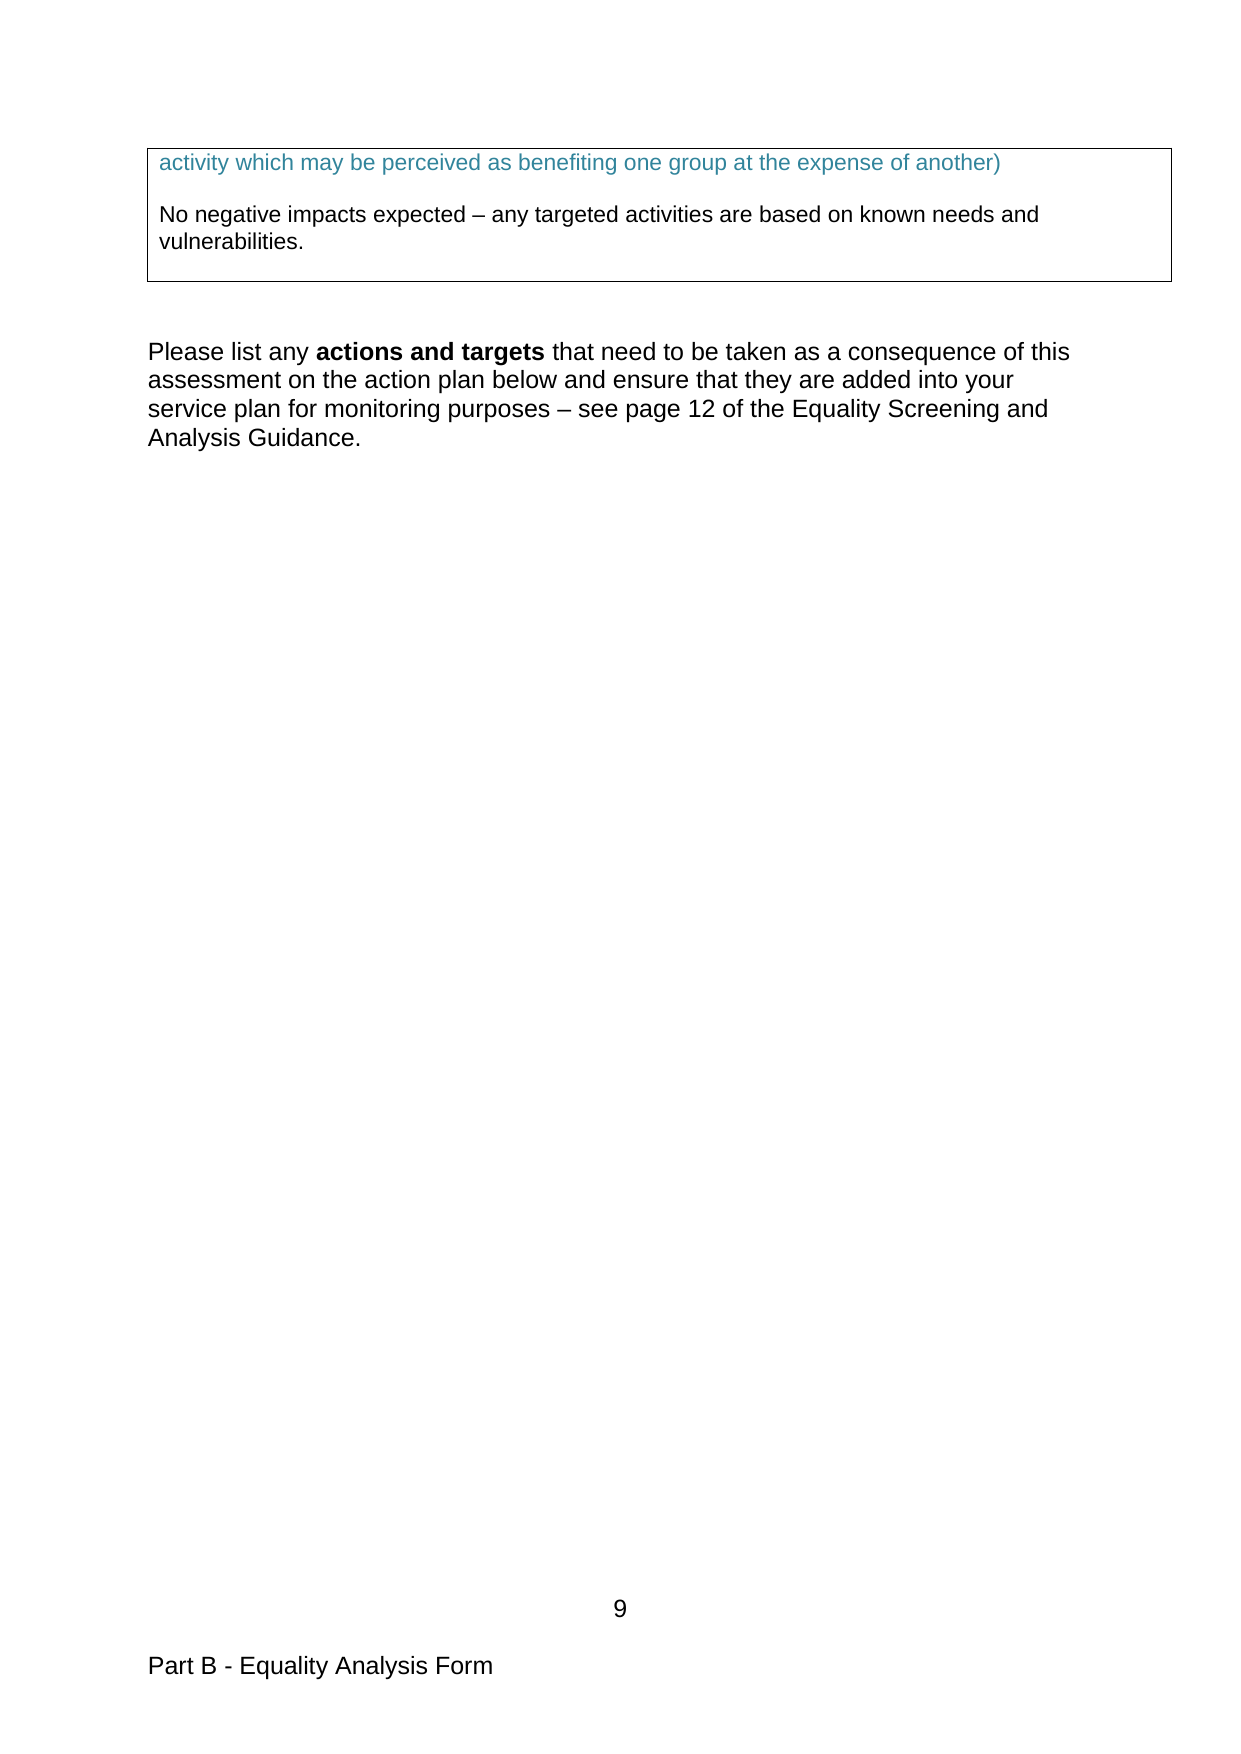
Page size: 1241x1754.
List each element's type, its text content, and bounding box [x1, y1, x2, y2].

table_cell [148, 149, 1171, 281]
text Please list any actions and targets that need to be taken as a consequence of this assessment on the action plan below and ensure that they are added into your service plan for monitoring purposes – see page 12 of the Equality Screening and Analysis Guidance. [148, 337, 1092, 452]
